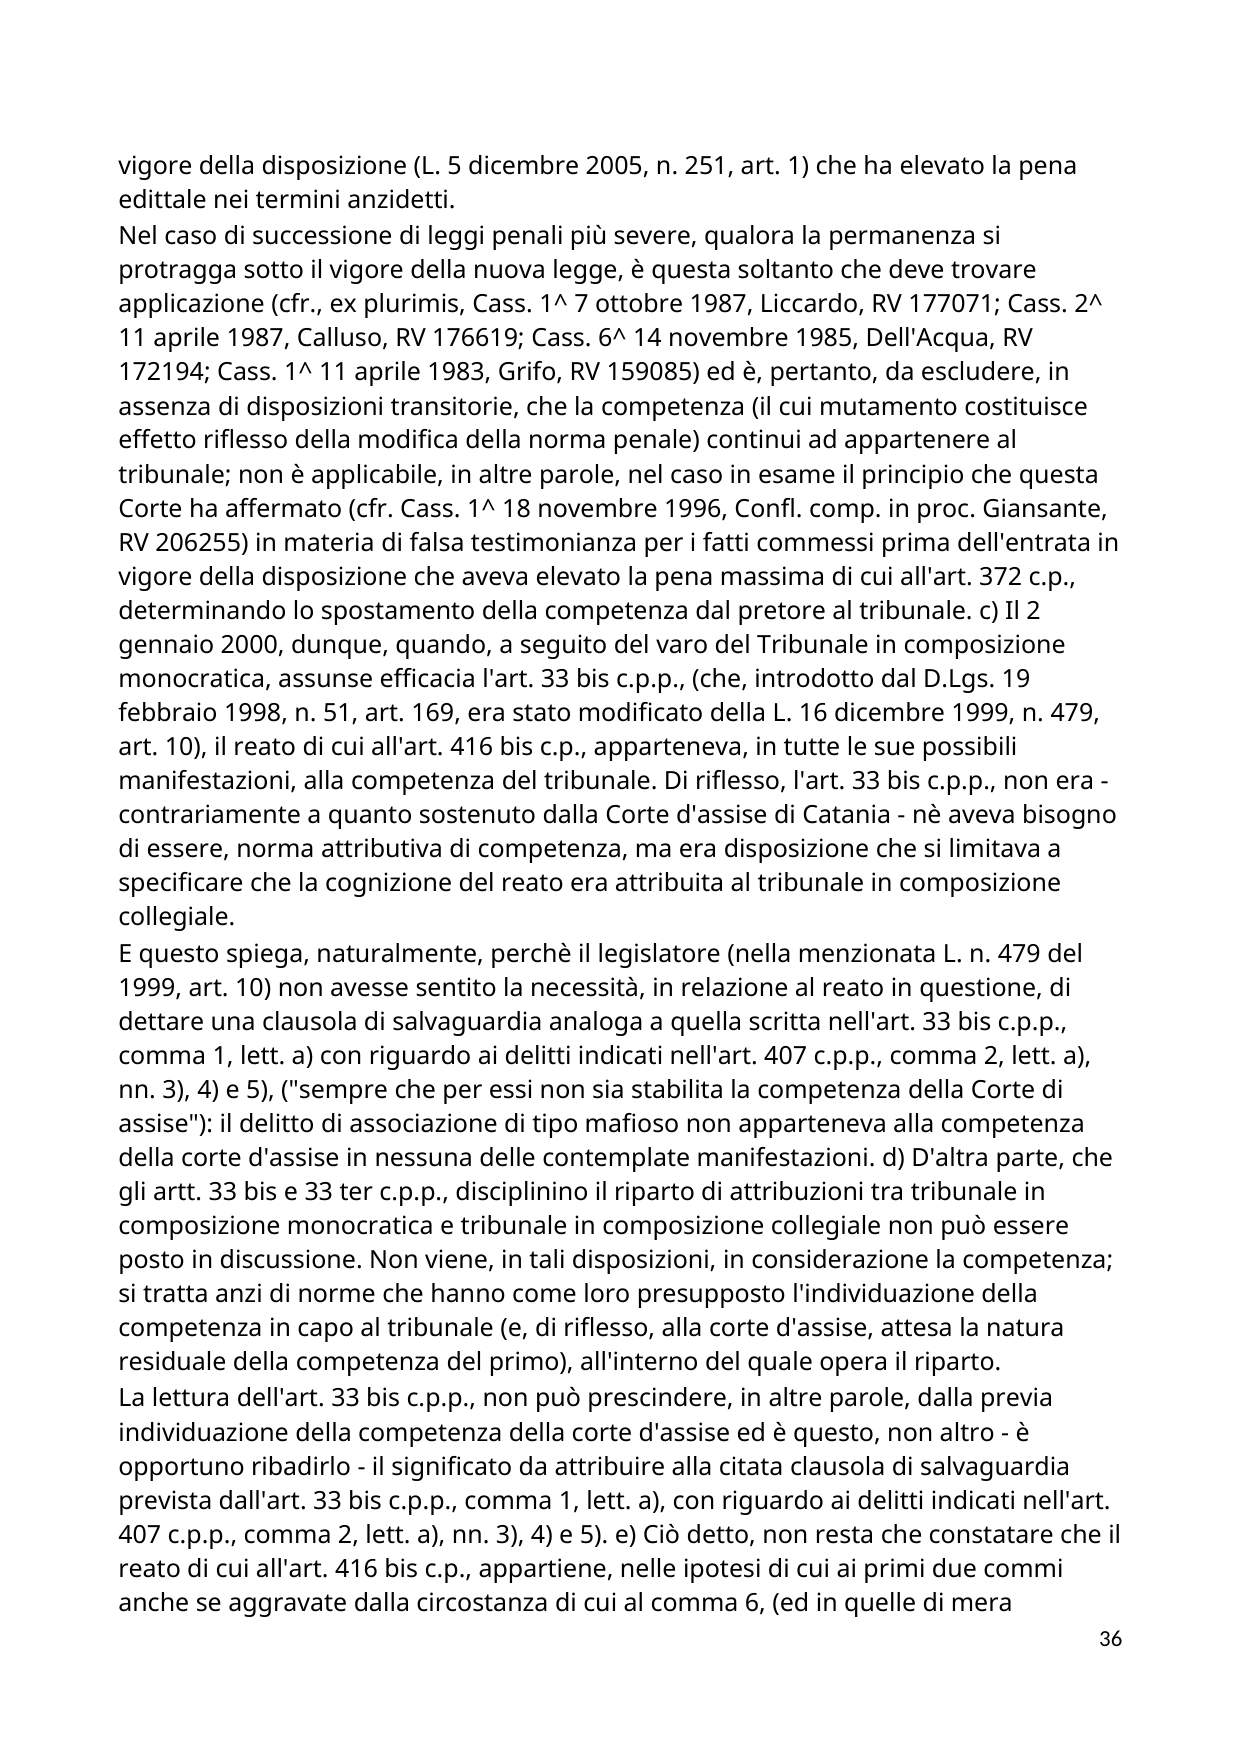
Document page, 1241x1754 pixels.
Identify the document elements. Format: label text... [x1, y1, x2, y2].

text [118, 148, 1122, 216]
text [118, 1380, 1122, 1618]
text Nel caso di successione di leggi penali più severe, qualora la permanenza si protragga sotto il vigore della nuova legge, è questa soltanto che deve trovare applicazione (cfr., ex plurimis, Cass. 1^ 7 ottobre 1987, Liccardo, RV 177071; Cass. 2^ 11 aprile 1987, Calluso, RV 176619; Cass. 6^ 14 novembre 1985, Dell'Acqua, RV 172194; Cass. 1^ 11 aprile 1983, Grifo, RV 159085) ed è, pertanto, da escludere, in assenza di disposizioni transitorie, che la competenza (il cui mutamento costituisce effetto riflesso della modifica della norma penale) continui ad appartenere al tribunale; non è applicabile, in altre parole, nel caso in esame il principio che questa Corte ha affermato (cfr. Cass. 1^ 18 novembre 1996, Confl. comp. in proc. Giansante, RV 206255) in materia di falsa testimonianza per i fatti commessi prima dell'entrata in vigore della disposizione che aveva elevato la pena massima di cui all'art. 372 c.p., determinando lo spostamento della competenza dal pretore al tribunale. c) Il 2 gennaio 2000, dunque, quando, a seguito del varo del Tribunale in composizione monocratica, assunse efficacia l'art. 33 bis c.p.p., (che, introdotto dal D.Lgs. 19 febbraio 1998, n. 51, art. 169, era stato modificato della L. 16 dicembre 1999, n. 479, art. 10), il reato di cui all'art. 416 bis c.p., apparteneva, in tutte le sue possibili manifestazioni, alla competenza del tribunale. Di riflesso, l'art. 33 bis c.p.p., non era - contrariamente a quanto sostenuto dalla Corte d'assise di Catania - nè aveva bisogno di essere, norma attributiva di competenza, ma era disposizione che si limitava a specificare che la cognizione del reato era attribuita al tribunale in composizione collegiale. [118, 218, 1122, 933]
text E questo spiega, naturalmente, perchè il legislatore (nella menzionata L. n. 479 del 1999, art. 10) non avesse sentito la necessità, in relazione al reato in questione, di dettare una clausola di salvaguardia analoga a quella scritta nell'art. 33 bis c.p.p., comma 1, lett. a) con riguardo ai delitti indicati nell'art. 407 c.p.p., comma 2, lett. a), nn. 3), 4) e 5), ("sempre che per essi non sia stabilita la competenza della Corte di assise"): il delitto di associazione di tipo mafioso non apparteneva alla competenza della corte d'assise in nessuna delle contemplate manifestazioni. d) D'altra parte, che gli artt. 33 bis e 33 ter c.p.p., disciplinino il riparto di attribuzioni tra tribunale in composizione monocratica e tribunale in composizione collegiale non può essere posto in discussione. Non viene, in tali disposizioni, in considerazione la competenza; si tratta anzi di norme che hanno come loro presupposto l'individuazione della competenza in capo al tribunale (e, di riflesso, alla corte d'assise, attesa la natura residuale della competenza del primo), all'interno del quale opera il riparto. [118, 935, 1122, 1378]
